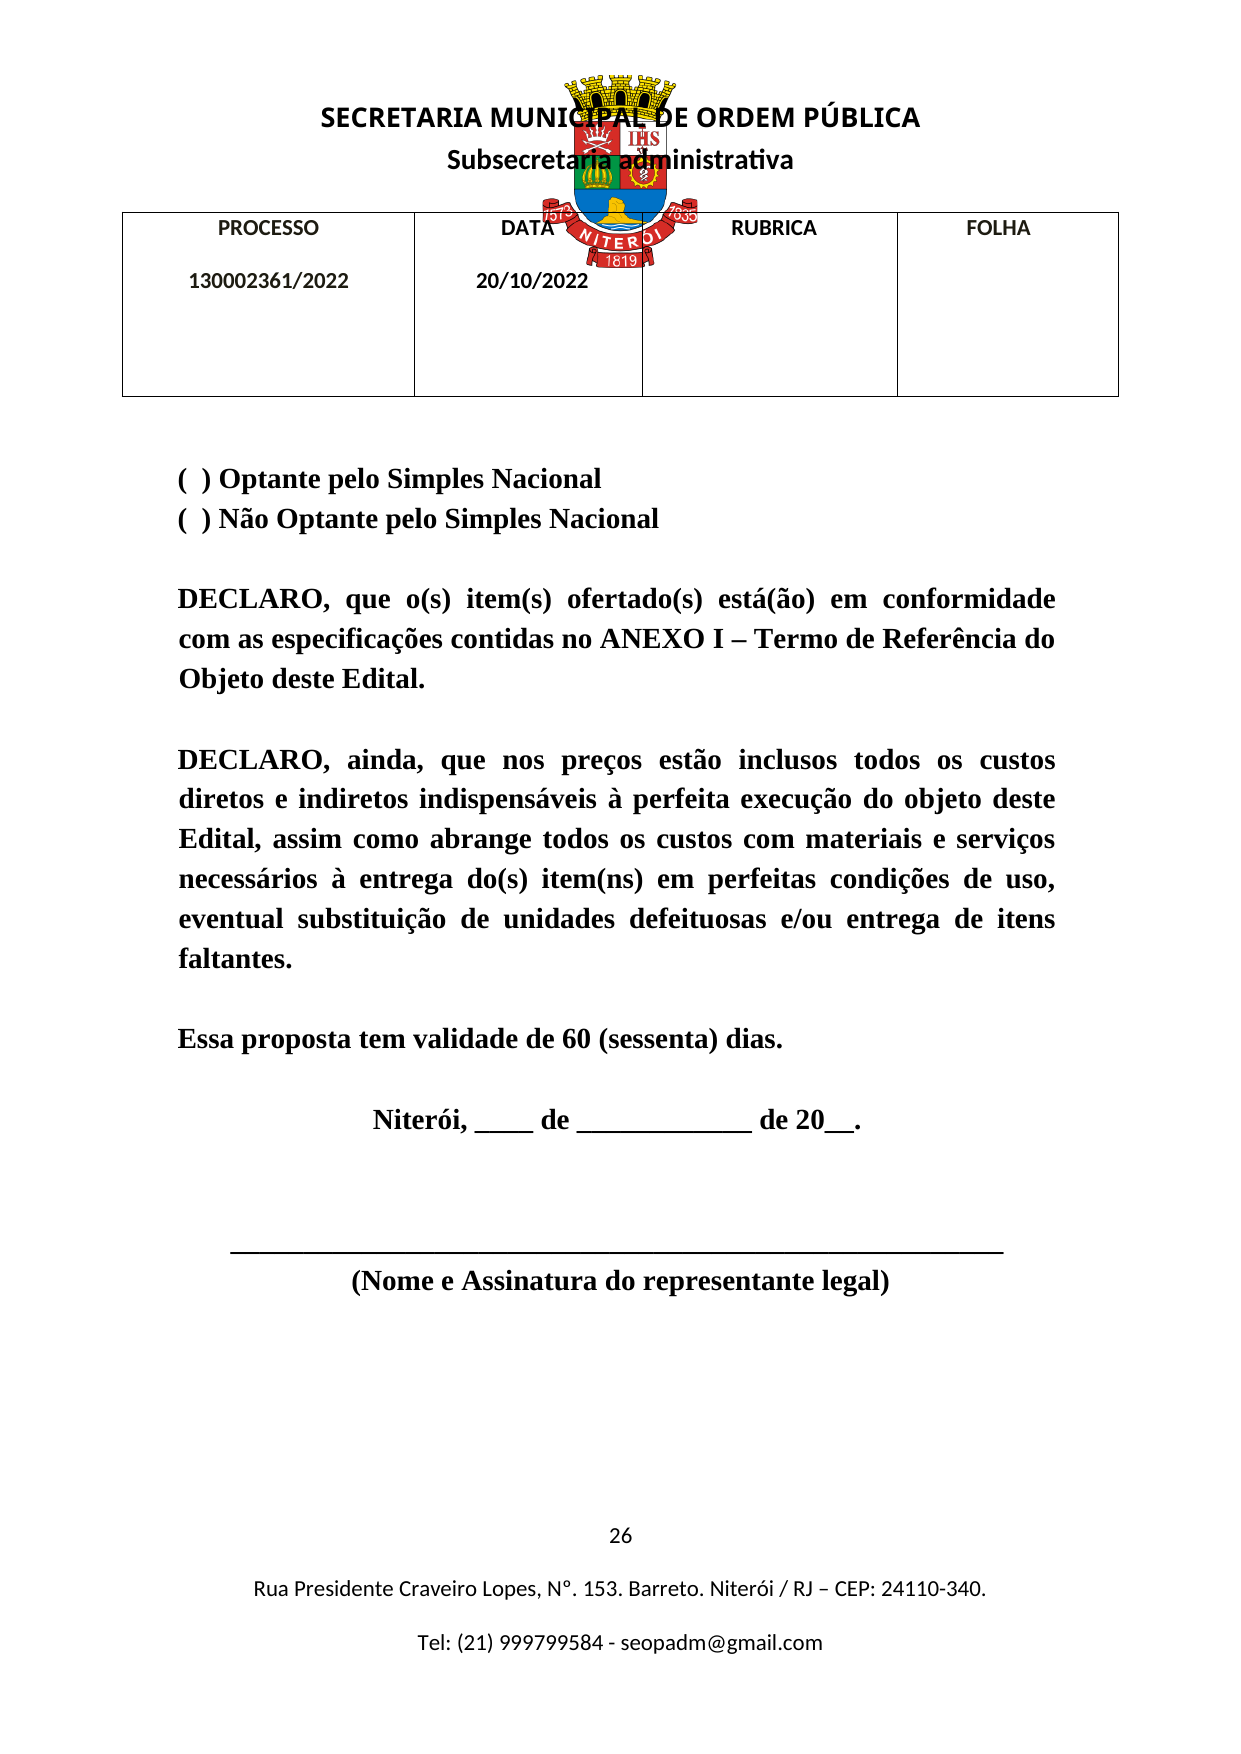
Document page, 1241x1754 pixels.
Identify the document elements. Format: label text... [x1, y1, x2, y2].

text Essa proposta tem validade de 60 (sessenta) dias. [177, 1022, 1056, 1055]
text ( ) Não Optante pelo Simples Nacional [177, 501, 1056, 535]
picture [542, 75, 698, 212]
text DECLARO, ainda, que nos preços estão inclusos todos os custos diretos e indiretos indispensáveis à perfeita execução do objeto deste Edital, assim como abrange todos os custos com materiais e serviços necessários à entrega do(s) item(ns) em perfeitas condições de uso, eventual substituição de unidades defeituosas e/ou entrega de itens faltantes. [177, 742, 1056, 975]
picture [542, 213, 642, 268]
text _____________________________________________________ [177, 1223, 1056, 1256]
text ( ) Optante pelo Simples Nacional [177, 461, 1056, 494]
picture [643, 213, 698, 268]
text DECLARO, que o(s) item(s) ofertado(s) está(ão) em conformidade com as especificações contidas no ANEXO I – Termo de Referência do Objeto deste Edital. [177, 582, 1056, 695]
text (Nome e Assinatura do representante legal) [177, 1263, 1064, 1296]
text Niterói, ____ de ____________ de 20__. [177, 1102, 1056, 1136]
